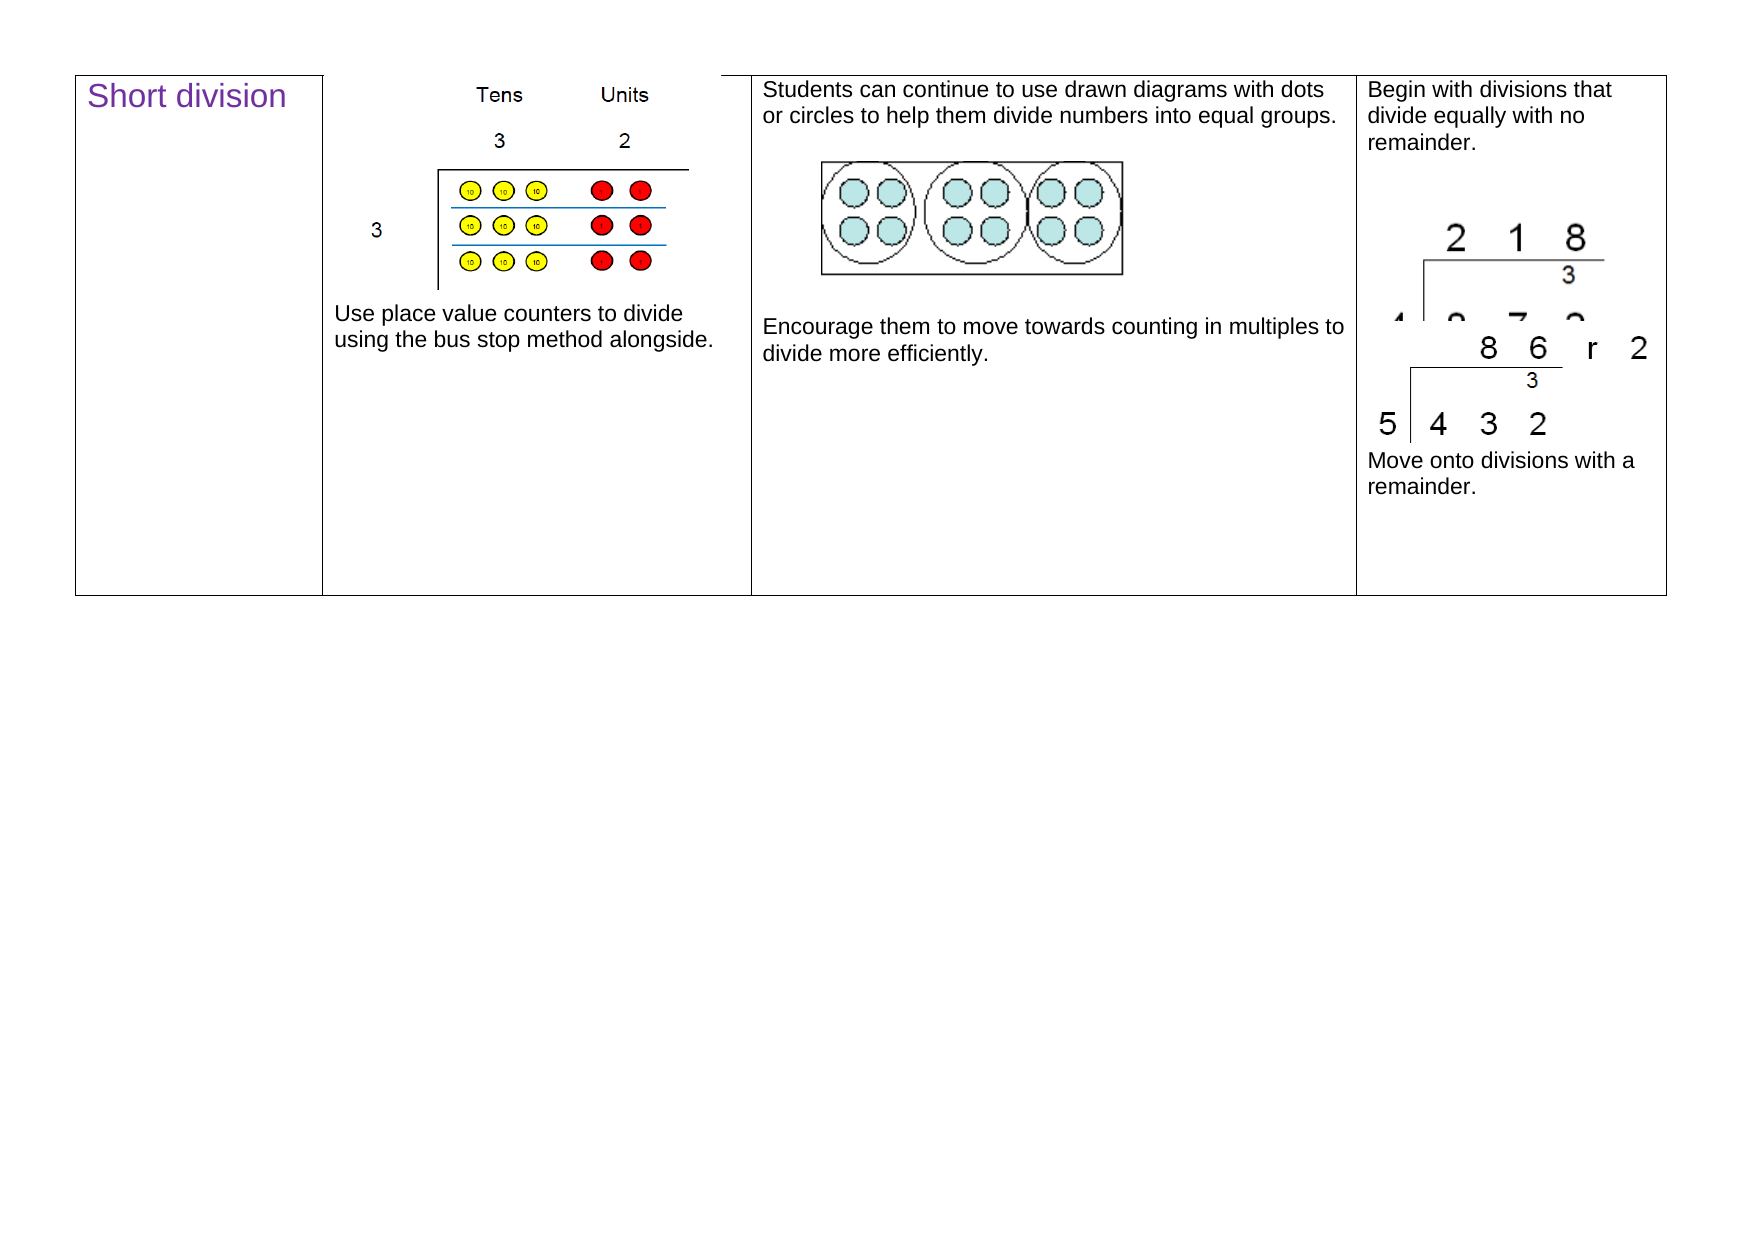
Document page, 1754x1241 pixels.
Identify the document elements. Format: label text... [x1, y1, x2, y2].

table_cell Use place value counters to divide using the bus stop method alongside. [323, 76, 751, 595]
picture [324, 75, 722, 300]
table_cell Short division [76, 76, 322, 595]
picture [1366, 321, 1658, 447]
picture [821, 161, 1125, 277]
table_cell Students can continue to use drawn diagrams with dots or circles to help them divide numbers into equal groups. Encourage them to move towards counting in multiples to divide more efficiently. [752, 76, 1356, 595]
table_cell Begin with divisions that divide equally with no remainder. Move onto divisions with a remainder. [1357, 76, 1666, 595]
